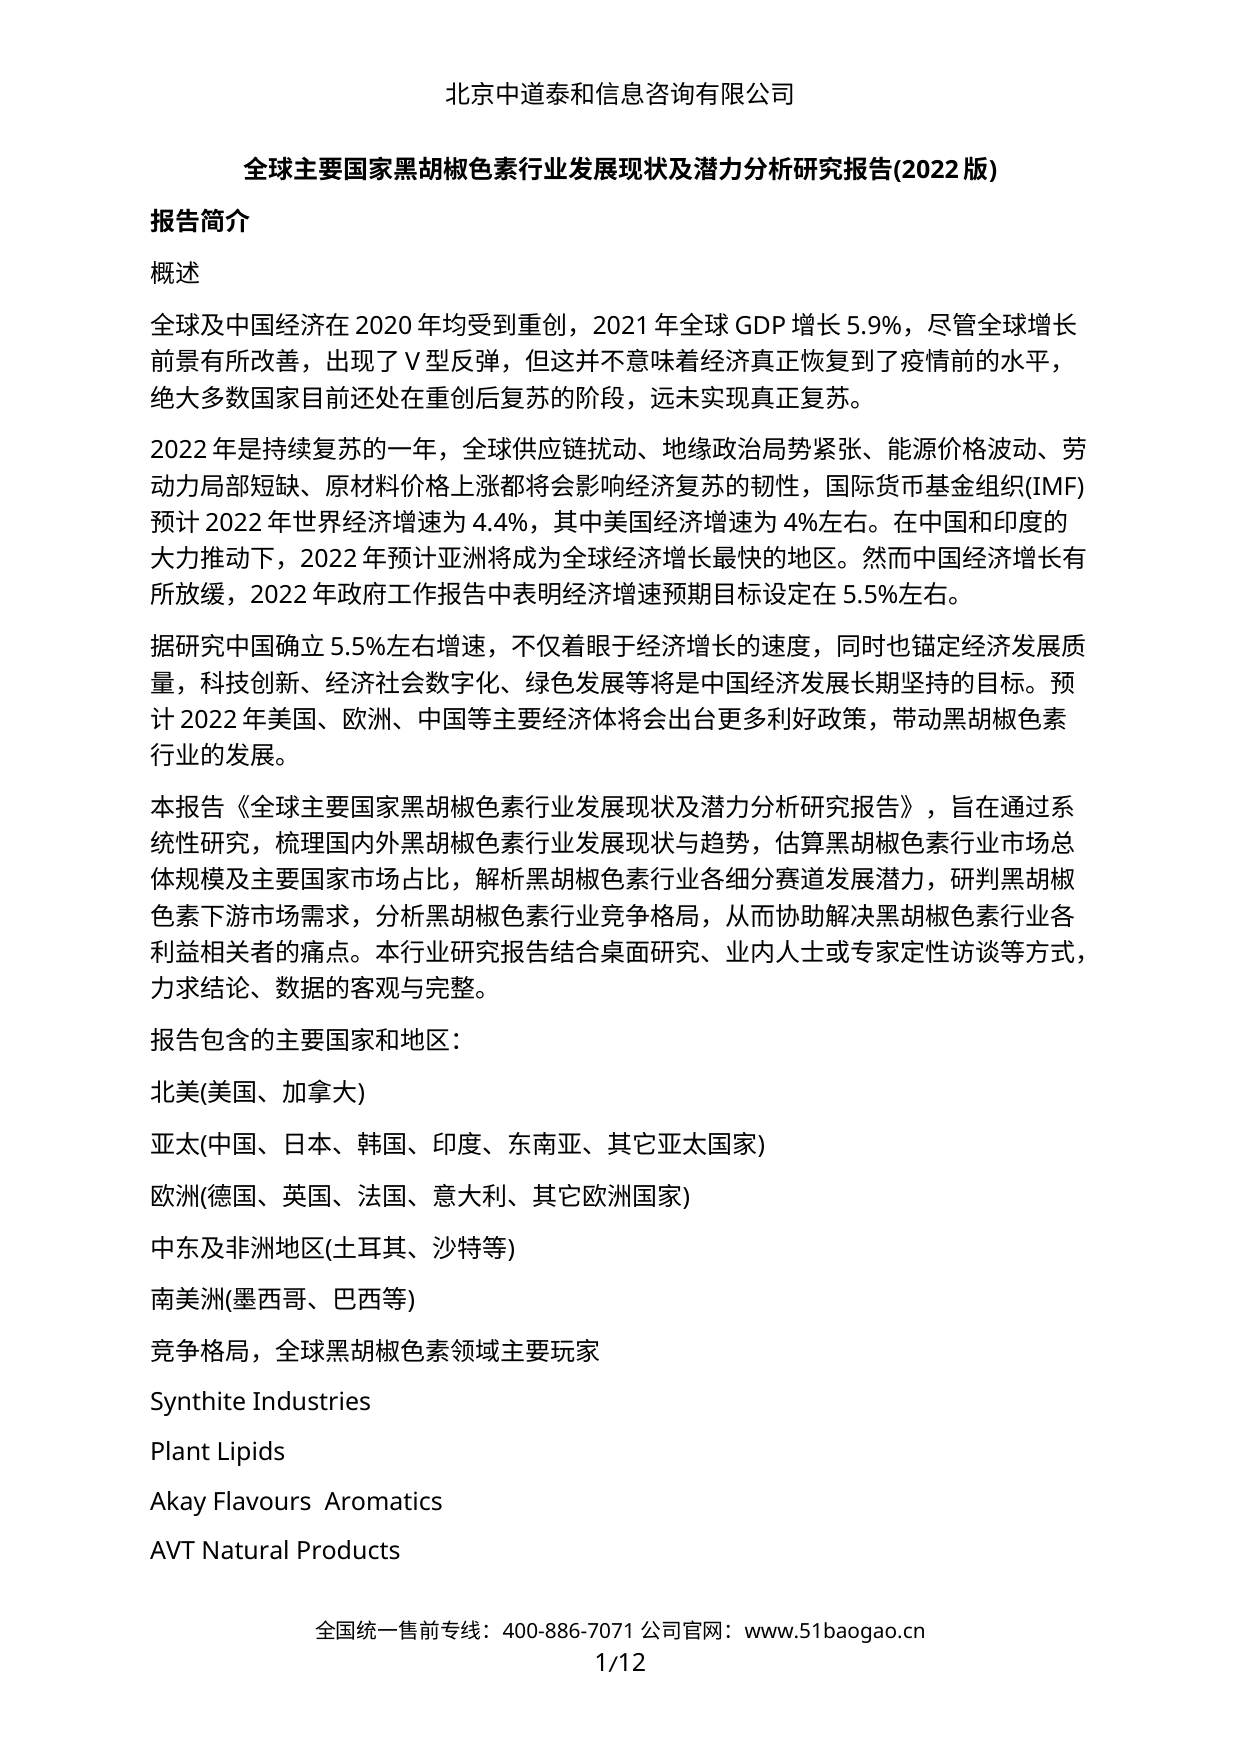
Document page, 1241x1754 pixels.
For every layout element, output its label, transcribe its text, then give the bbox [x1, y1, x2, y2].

text Akay Flavours Aromatics [150, 1483, 1090, 1517]
text Synthite Industries [150, 1384, 1090, 1418]
text 竞争格局，全球黑胡椒色素领域主要玩家 [150, 1332, 1090, 1368]
text 欧洲(德国、英国、法国、意大利、其它欧洲国家) [150, 1176, 1090, 1212]
text 全球及中国经济在2020年均受到重创，2021年全球GDP增长5.9%，尽管全球增长前景有所改善，出现了V型反弹，但这并不意味着经济真正恢复到了疫情前的水平，绝大多数国家目前还处在重创后复苏的阶段，远未实现真正复苏。 [150, 306, 1090, 414]
text 中东及非洲地区(土耳其、沙特等) [150, 1228, 1090, 1264]
text 南美洲(墨西哥、巴西等) [150, 1280, 1090, 1316]
text 本报告《全球主要国家黑胡椒色素行业发展现状及潜力分析研究报告》，旨在通过系统性研究，梳理国内外黑胡椒色素行业发展现状与趋势，估算黑胡椒色素行业市场总体规模及主要国家市场占比，解析黑胡椒色素行业各细分赛道发展潜力，研判黑胡椒色素下游市场需求，分析黑胡椒色素行业竞争格局，从而协助解决黑胡椒色素行业各利益相关者的痛点。本行业研究报告结合桌面研究、业内人士或专家定性访谈等方式，力求结论、数据的客观与完整。 [150, 787, 1090, 1005]
text 报告简介 [150, 202, 1090, 238]
text 报告包含的主要国家和地区： [150, 1021, 1090, 1057]
text 全球主要国家黑胡椒色素行业发展现状及潜力分析研究报告(2022版) [150, 150, 1090, 186]
text Plant Lipids [150, 1433, 1090, 1467]
text 北美(美国、加拿大) [150, 1072, 1090, 1109]
text 据研究中国确立5.5%左右增速，不仅着眼于经济增长的速度，同时也锚定经济发展质量，科技创新、经济社会数字化、绿色发展等将是中国经济发展长期坚持的目标。预计2022年美国、欧洲、中国等主要经济体将会出台更多利好政策，带动黑胡椒色素行业的发展。 [150, 627, 1090, 772]
text 亚太(中国、日本、韩国、印度、东南亚、其它亚太国家) [150, 1124, 1090, 1161]
text AVT Natural Products [150, 1533, 1090, 1567]
text 2022年是持续复苏的一年，全球供应链扰动、地缘政治局势紧张、能源价格波动、劳动力局部短缺、原材料价格上涨都将会影响经济复苏的韧性，国际货币基金组织(IMF)预计2022年世界经济增速为4.4%，其中美国经济增速为4%左右。在中国和印度的大力推动下，2022年预计亚洲将成为全球经济增长最快的地区。然而中国经济增长有所放缓，2022年政府工作报告中表明经济增速预期目标设定在5.5%左右。 [150, 430, 1090, 611]
text 概述 [150, 254, 1090, 290]
